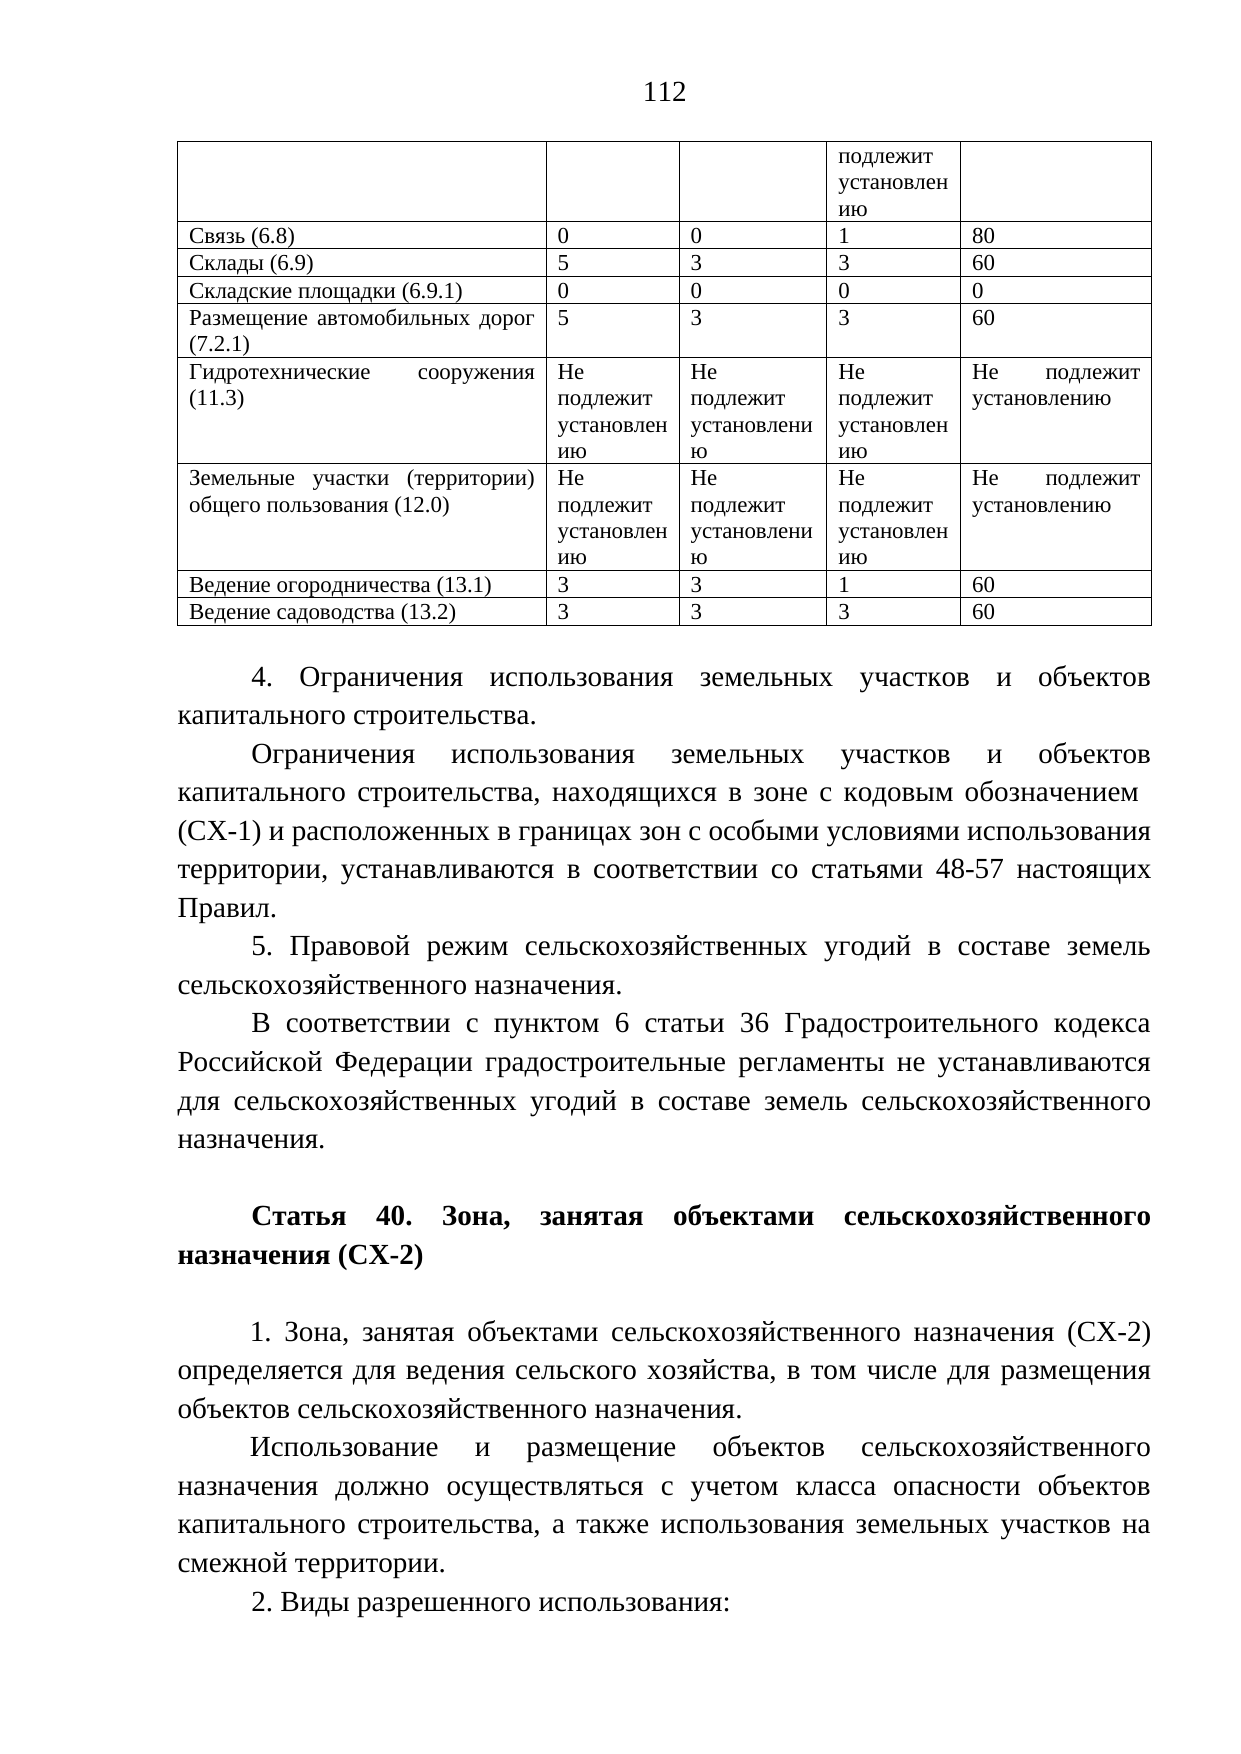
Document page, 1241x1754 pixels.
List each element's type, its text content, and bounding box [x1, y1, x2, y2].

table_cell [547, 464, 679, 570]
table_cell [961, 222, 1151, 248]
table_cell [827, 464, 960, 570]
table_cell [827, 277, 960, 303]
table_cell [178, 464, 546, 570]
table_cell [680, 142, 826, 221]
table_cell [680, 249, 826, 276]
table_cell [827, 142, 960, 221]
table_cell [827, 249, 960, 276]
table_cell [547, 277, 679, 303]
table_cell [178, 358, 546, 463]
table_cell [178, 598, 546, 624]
text 1. Зона, занятая объектами сельскохозяйственного назначения (СХ-2) определяется для ведения сельского хозяйства, в том числе для размещения объектов сельскохозяйственного назначения. [177, 1314, 1152, 1424]
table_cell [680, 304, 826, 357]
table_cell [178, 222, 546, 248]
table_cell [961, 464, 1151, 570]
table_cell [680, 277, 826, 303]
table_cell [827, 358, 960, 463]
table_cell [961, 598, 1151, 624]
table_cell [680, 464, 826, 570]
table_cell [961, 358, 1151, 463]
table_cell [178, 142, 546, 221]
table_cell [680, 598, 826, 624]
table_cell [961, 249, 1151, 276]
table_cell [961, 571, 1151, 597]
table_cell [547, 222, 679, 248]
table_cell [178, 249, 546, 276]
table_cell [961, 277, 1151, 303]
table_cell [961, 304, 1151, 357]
text Использование и размещение объектов сельскохозяйственного назначения должно осуществляться с учетом класса опасности объектов капитального строительства, а также использования земельных участков на смежной территории. [177, 1429, 1152, 1579]
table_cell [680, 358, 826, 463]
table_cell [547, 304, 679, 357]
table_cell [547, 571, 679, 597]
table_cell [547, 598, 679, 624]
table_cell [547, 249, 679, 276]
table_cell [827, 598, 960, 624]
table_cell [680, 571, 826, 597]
text 5. Правовой режим сельскохозяйственных угодий в составе земель сельскохозяйственного назначения. [177, 928, 1152, 1001]
text 2. Виды разрешенного использования: [177, 1584, 1152, 1617]
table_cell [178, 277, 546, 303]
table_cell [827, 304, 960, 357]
text Ограничения использования земельных участков и объектов капитального строительства, находящихся в зоне с кодовым обозначением (СХ-1) и расположенных в границах зон с особыми условиями использования территории, устанавливаются в соответствии со статьями 48-57 настоящих Правил. [177, 736, 1152, 923]
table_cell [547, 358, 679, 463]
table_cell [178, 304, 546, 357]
text 4. Ограничения использования земельных участков и объектов капитального строительства. [177, 659, 1152, 731]
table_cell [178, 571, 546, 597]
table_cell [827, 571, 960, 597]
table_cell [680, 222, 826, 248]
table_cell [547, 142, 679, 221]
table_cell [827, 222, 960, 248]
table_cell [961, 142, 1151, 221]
text В соответствии с пунктом 6 статьи 36 Градостроительного кодекса Российской Федерации градостроительные регламенты не устанавливаются для сельскохозяйственных угодий в составе земель сельскохозяйственного назначения. [177, 1006, 1152, 1155]
subtitle Статья 40. Зона, занятая объектами сельскохозяйственного назначения (СХ-2) [177, 1198, 1152, 1270]
